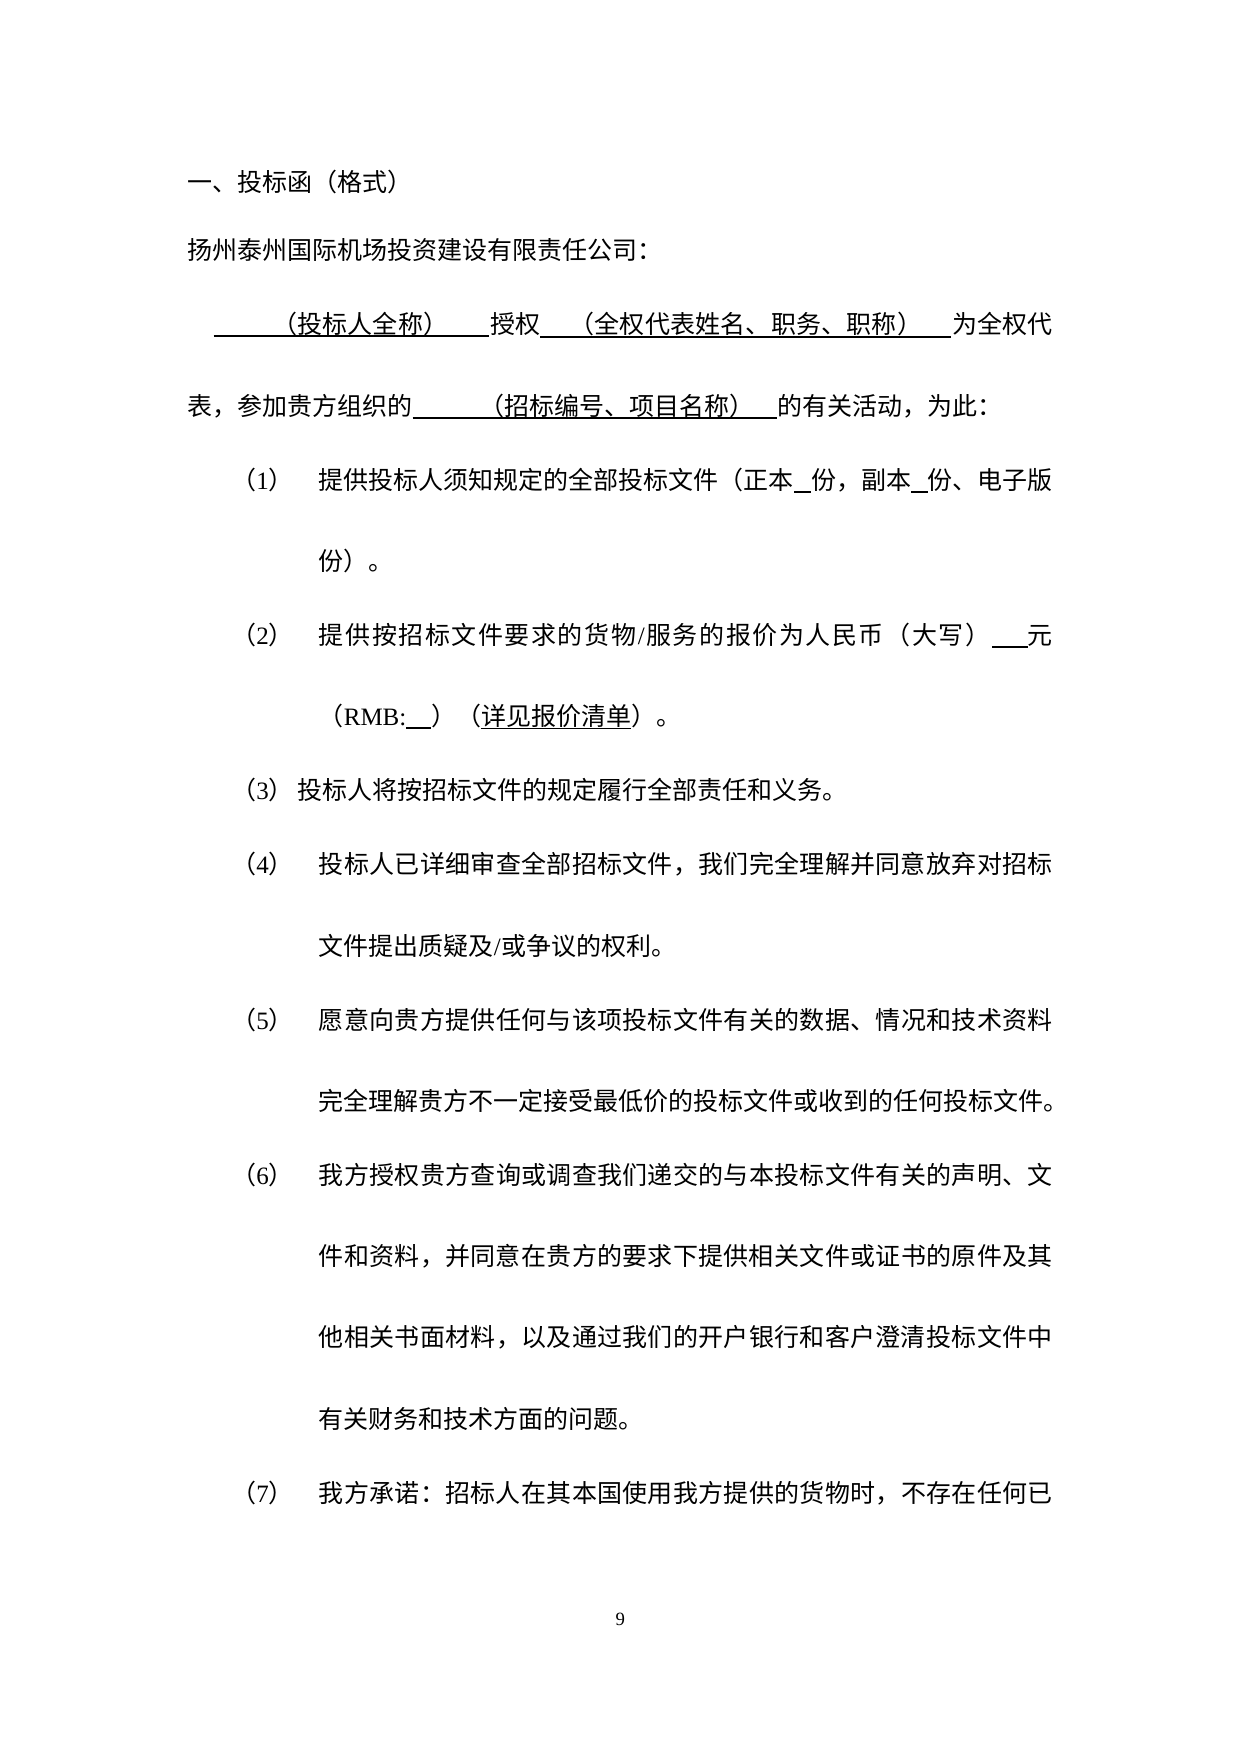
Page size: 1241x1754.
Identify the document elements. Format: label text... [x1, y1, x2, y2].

list 投标人将按招标文件的规定履行全部责任和义务。 [231, 756, 1053, 821]
text 扬州泰州国际机场投资建设有限责任公司： [187, 216, 1053, 281]
list 愿意向贵方提供任何与该项投标文件有关的数据、情况和技术资料，完全理解贵方不一定接受最低价的投标文件或收到的任何投标文件。 [231, 986, 1053, 1132]
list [231, 1459, 1053, 1524]
list 我方授权贵方查询或调查我们递交的与本投标文件有关的声明、文件和资料，并同意在贵方的要求下提供相关文件或证书的原件及其他相关书面材料，以及通过我们的开户银行和客户澄清投标文件中有关财务和技术方面的问题。 [231, 1141, 1053, 1450]
list 提供按招标文件要求的货物/服务的报价为人民币（大写） 元（RMB: ）（详见报价清单）。 [231, 601, 1053, 747]
list 投标人已详细审查全部招标文件，我们完全理解并同意放弃对招标文件提出质疑及/或争议的权利。 [231, 830, 1053, 977]
list 提供投标人须知规定的全部投标文件（正本 份，副本 份、电子版 份）。 [231, 446, 1053, 592]
text 一、投标函（格式） [187, 162, 1053, 198]
text （投标人全称） 授权 （全权代表姓名、职务、职称） 为全权代表，参加贵方组织的 （招标编号、项目名称） 的有关活动，为此： [187, 290, 1053, 437]
